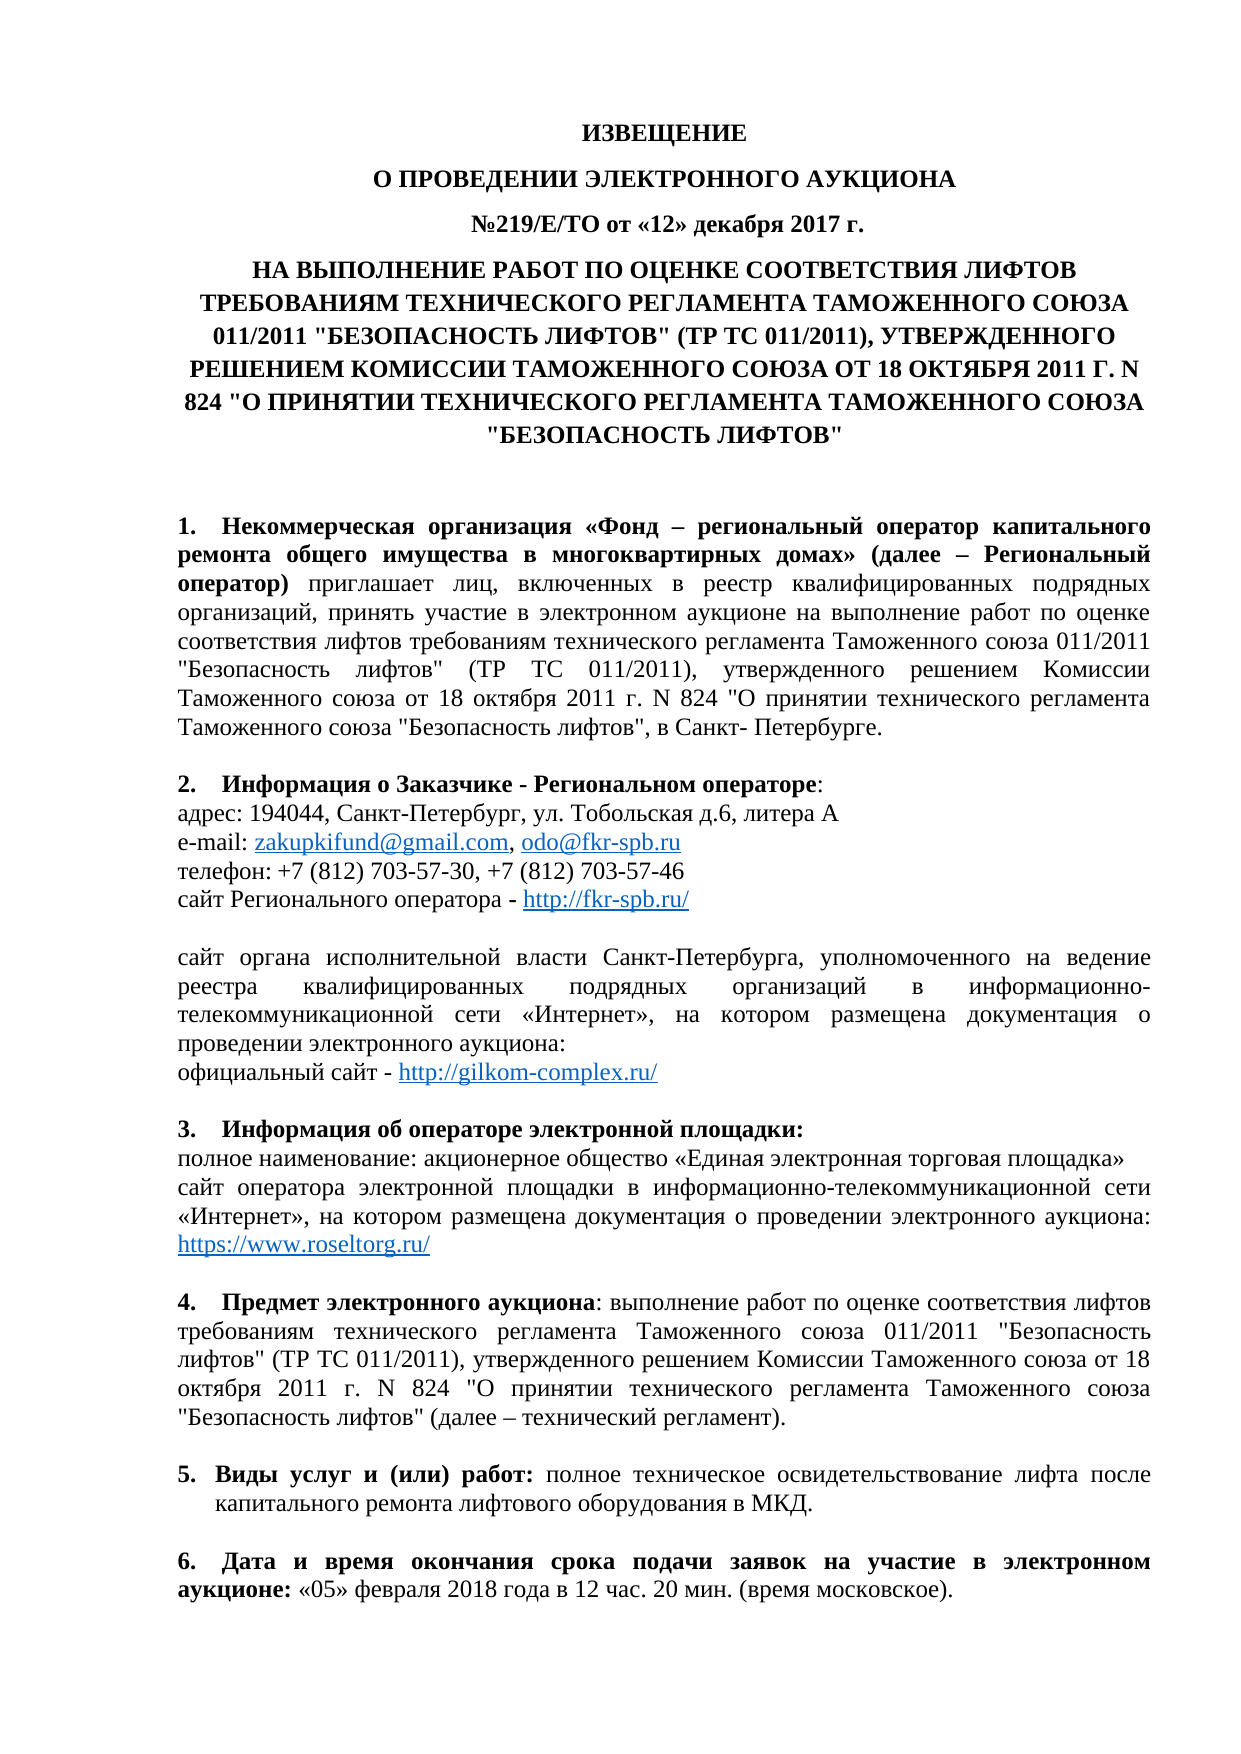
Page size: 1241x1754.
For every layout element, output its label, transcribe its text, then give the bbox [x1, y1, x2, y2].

text №219/Е/ТО от «12» декабря 2017 г. [177, 209, 1152, 238]
list Виды услуг и (или) работ: полное техническое освидетельствование лифта после капитального ремонта лифтового оборудования в МКД. [177, 1459, 1152, 1517]
text сайт Регионального оператора - http://fkr-spb.ru/ [177, 884, 1151, 913]
list сайт оператора электронной площадки в информационно-телекоммуникационной сети «Интернет», на котором размещена документация о проведении электронного аукциона: https://www.roseltorg.ru/ [177, 1172, 1151, 1258]
text НА ВЫПОЛНЕНИЕ РАБОТ ПО ОЦЕНКЕ СООТВЕТСТВИЯ ЛИФТОВ ТРЕБОВАНИЯМ ТЕХНИЧЕСКОГО РЕГЛАМЕНТА ТАМОЖЕННОГО СОЮЗА 011/2011 "БЕЗОПАСНОСТЬ ЛИФТОВ" (ТР ТС 011/2011), УТВЕРЖДЕННОГО РЕШЕНИЕМ КОМИССИИ ТАМОЖЕННОГО СОЮЗА ОТ 18 ОКТЯБРЯ 2011 Г. N 824 "О ПРИНЯТИИ ТЕХНИЧЕСКОГО РЕГЛАМЕНТА ТАМОЖЕННОГО СОЮЗА "БЕЗОПАСНОСТЬ ЛИФТОВ" [177, 255, 1152, 448]
text телефон: +7 (812) 703-57-30, +7 (812) 703-57-46 [177, 856, 1151, 884]
list Информация об операторе электронной площадки: [177, 1114, 1151, 1143]
text адрес: 194044, Санкт-Петербург, ул. Тобольская д.6, литера А [177, 798, 1151, 827]
text e-mail: zakupkifund@gmail.com, odo@fkr-spb.ru [177, 827, 1151, 856]
text О ПРОВЕДЕНИИ ЭЛЕКТРОННОГО АУКЦИОНА [177, 164, 1152, 192]
list Информация о Заказчике - Региональном операторе: [177, 769, 1151, 798]
list Дата и время окончания срока подачи заявок на участие в электронном аукционе: «05» февраля 2018 года в 12 час. 20 мин. (время московское). [177, 1546, 1151, 1603]
text официальный сайт - http://gilkom-complex.ru/ [177, 1057, 1151, 1086]
list Некоммерческая организация «Фонд – региональный оператор капитального ремонта общего имущества в многоквартирных домах» (далее – Региональный оператор) приглашает лиц, включенных в реестр квалифицированных подрядных организаций, принять участие в электронном аукционе на выполнение работ по оценке соответствия лифтов требованиям технического регламента Таможенного союза 011/2011 "Безопасность лифтов" (ТР ТС 011/2011), утвержденного решением Комиссии Таможенного союза от 18 октября 2011 г. N 824 "О принятии технического регламента Таможенного союза "Безопасность лифтов", в Санкт- Петербурге. [177, 511, 1151, 741]
list Предмет электронного аукциона: выполнение работ по оценке соответствия лифтов требованиям технического регламента Таможенного союза 011/2011 "Безопасность лифтов" (ТР ТС 011/2011), утвержденного решением Комиссии Таможенного союза от 18 октября 2011 г. N 824 "О принятии технического регламента Таможенного союза "Безопасность лифтов" (далее – технический регламент). [177, 1287, 1151, 1431]
text ИЗВЕЩЕНИЕ [177, 118, 1152, 147]
list полное наименование: акционерное общество «Единая электронная торговая площадка» [177, 1143, 1151, 1172]
text сайт органа исполнительной власти Санкт-Петербурга, уполномоченного на ведение реестра квалифицированных подрядных организаций в информационно-телекоммуникационной сети «Интернет», на котором размещена документация о проведении электронного аукциона: [177, 942, 1151, 1057]
